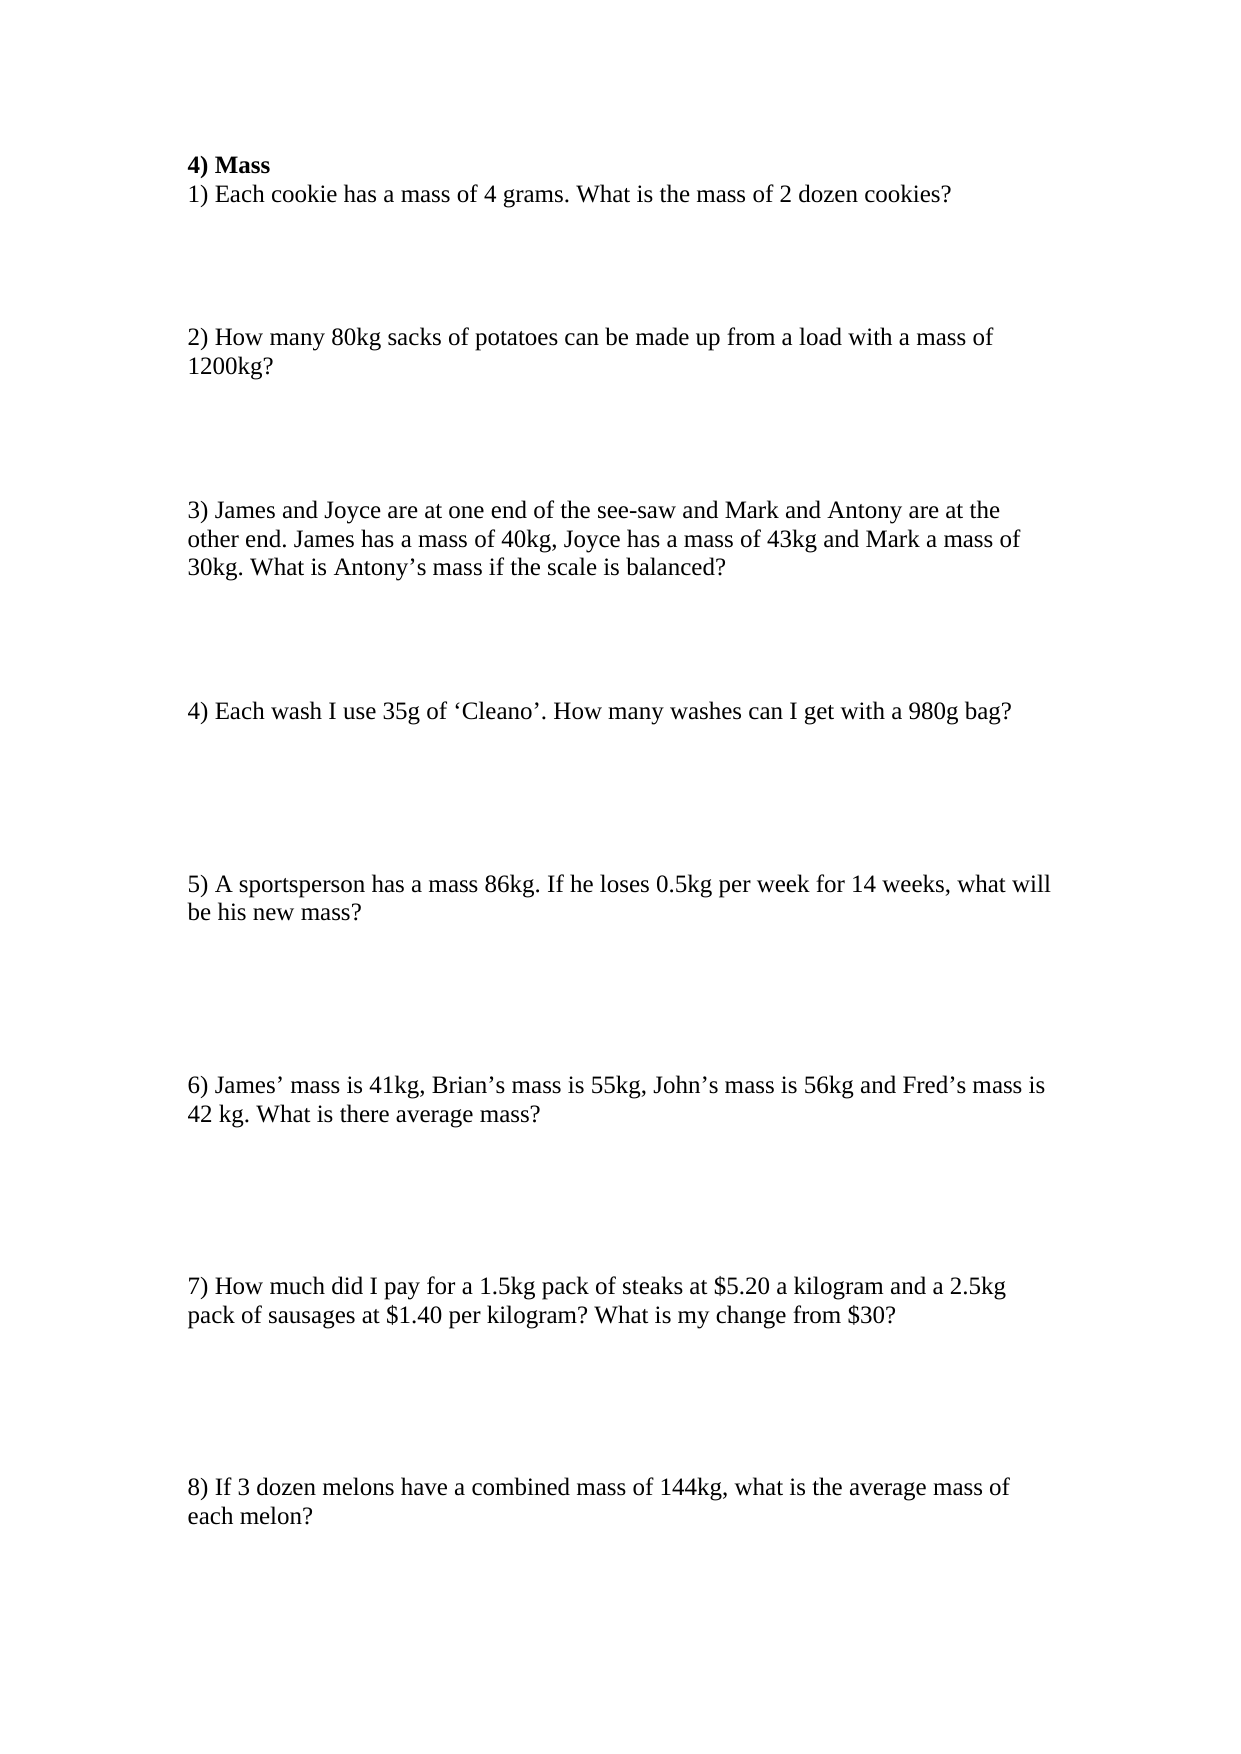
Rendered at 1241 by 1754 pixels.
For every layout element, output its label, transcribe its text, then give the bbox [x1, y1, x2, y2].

text 3) James and Joyce are at one end of the see-saw and Mark and Antony are at the other end. James has a mass of 40kg, Joyce has a mass of 43kg and Mark a mass of 30kg. What is Antony’s mass if the scale is balanced? [187, 495, 1053, 581]
text 6) James’ mass is 41kg, Brian’s mass is 55kg, John’s mass is 56kg and Fred’s mass is 42 kg. What is there average mass? [187, 1070, 1053, 1127]
text 2) How many 80kg sacks of potatoes can be made up from a load with a mass of 1200kg? [187, 322, 1053, 380]
text 4) Each wash I use 35g of ‘Cleano’. How many washes can I get with a 980g bag? [187, 696, 1053, 725]
text 7) How much did I pay for a 1.5kg pack of steaks at $5.20 a kilogram and a 2.5kg pack of sausages at $1.40 per kilogram? What is my change from $30? [187, 1271, 1053, 1329]
text 8) If 3 dozen melons have a combined mass of 144kg, what is the average mass of each melon? [187, 1472, 1053, 1530]
text 5) A sportsperson has a mass 86kg. If he loses 0.5kg per week for 14 weeks, what will be his new mass? [187, 869, 1053, 926]
text 4) Mass [187, 150, 1053, 179]
text 1) Each cookie has a mass of 4 grams. What is the mass of 2 dozen cookies? [187, 179, 1053, 207]
